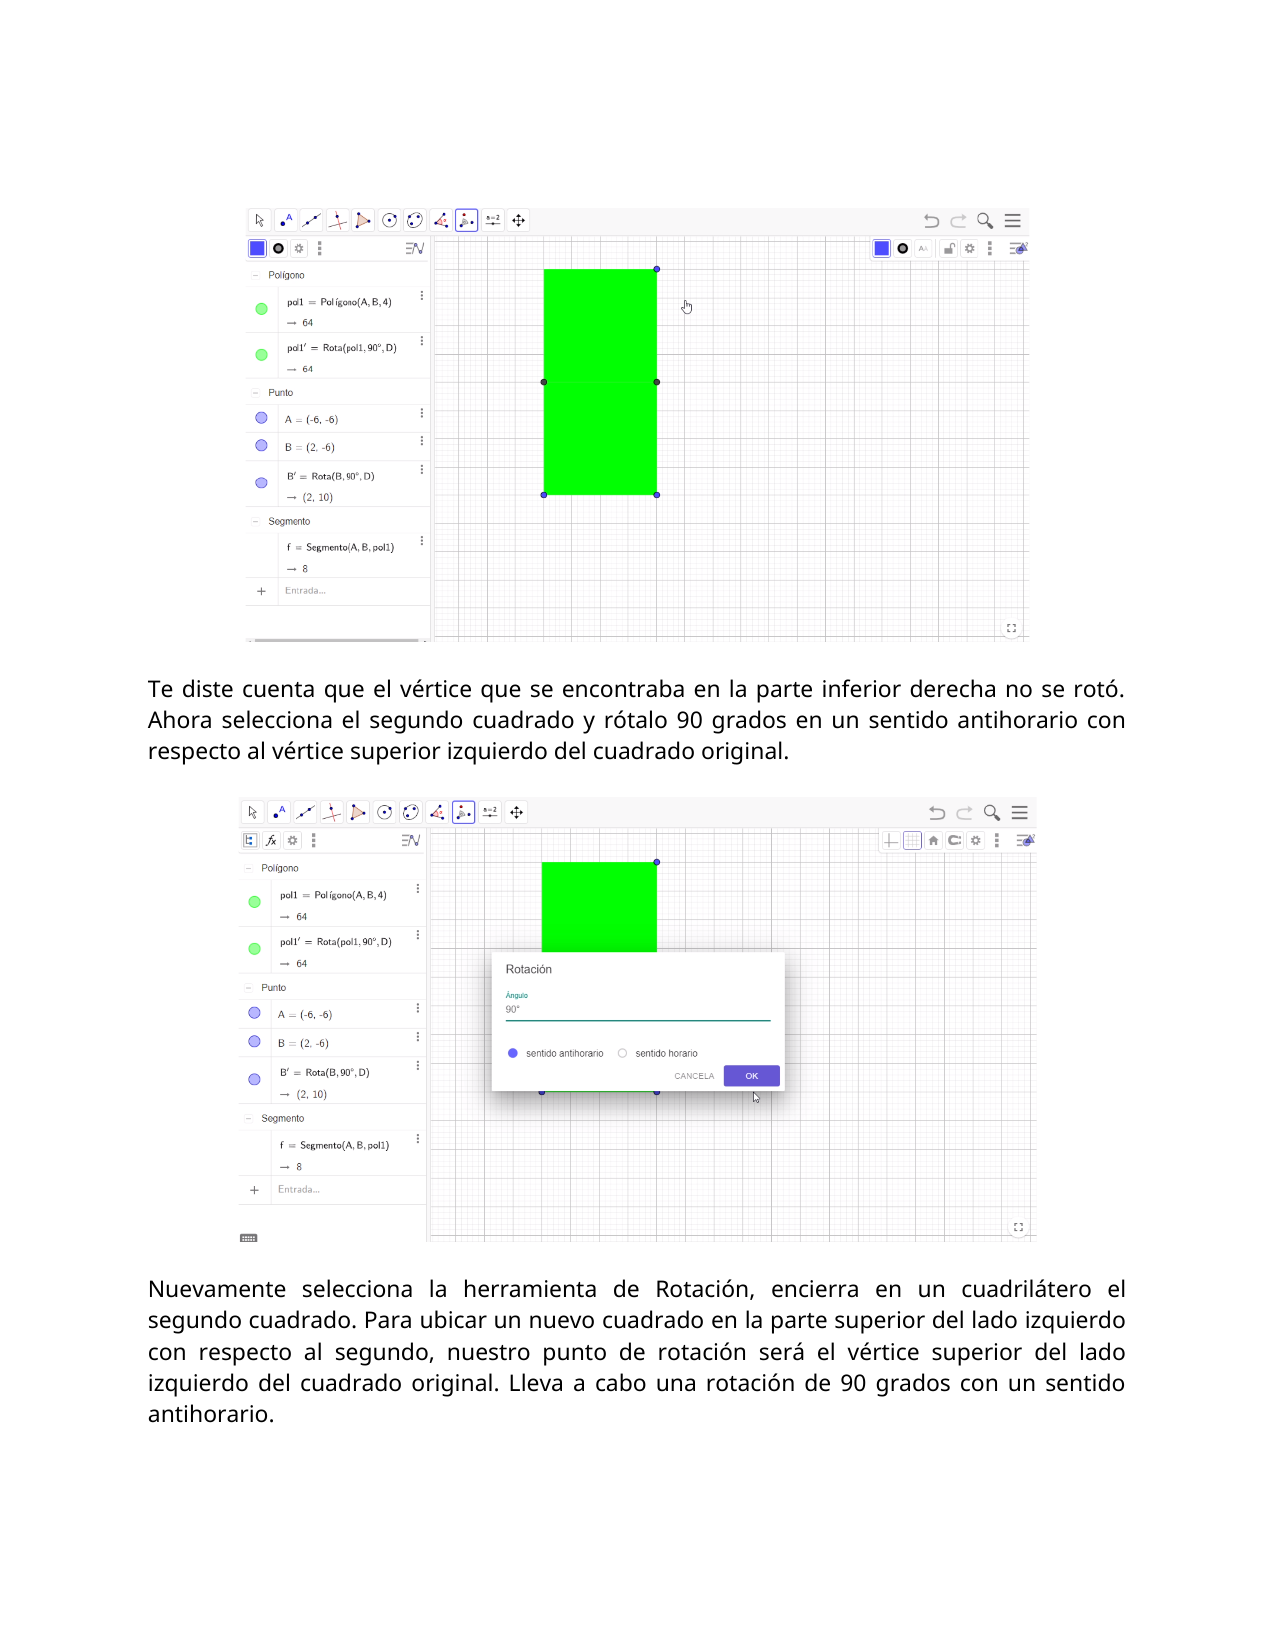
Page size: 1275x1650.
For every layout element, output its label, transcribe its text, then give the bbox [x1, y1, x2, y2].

picture [245, 208, 1030, 642]
text Te diste cuenta que el vértice que se encontraba en la parte inferior derecha no se rotó. Ahora selecciona el segundo cuadrado y rótalo 90 grados en un sentido antihorario con respecto al vértice superior izquierdo del cuadrado original. [148, 673, 1127, 766]
text Nuevamente selecciona la herramienta de Rotación, encierra en un cuadrilátero el segundo cuadrado. Para ubicar un nuevo cuadrado en la parte superior del lado izquierdo con respecto al segundo, nuestro punto de rotación será el vértice superior del lado izquierdo del cuadrado original. Lleva a cabo una rotación de 90 grados con un sentido antihorario. [148, 1273, 1127, 1429]
picture [238, 797, 1037, 1242]
